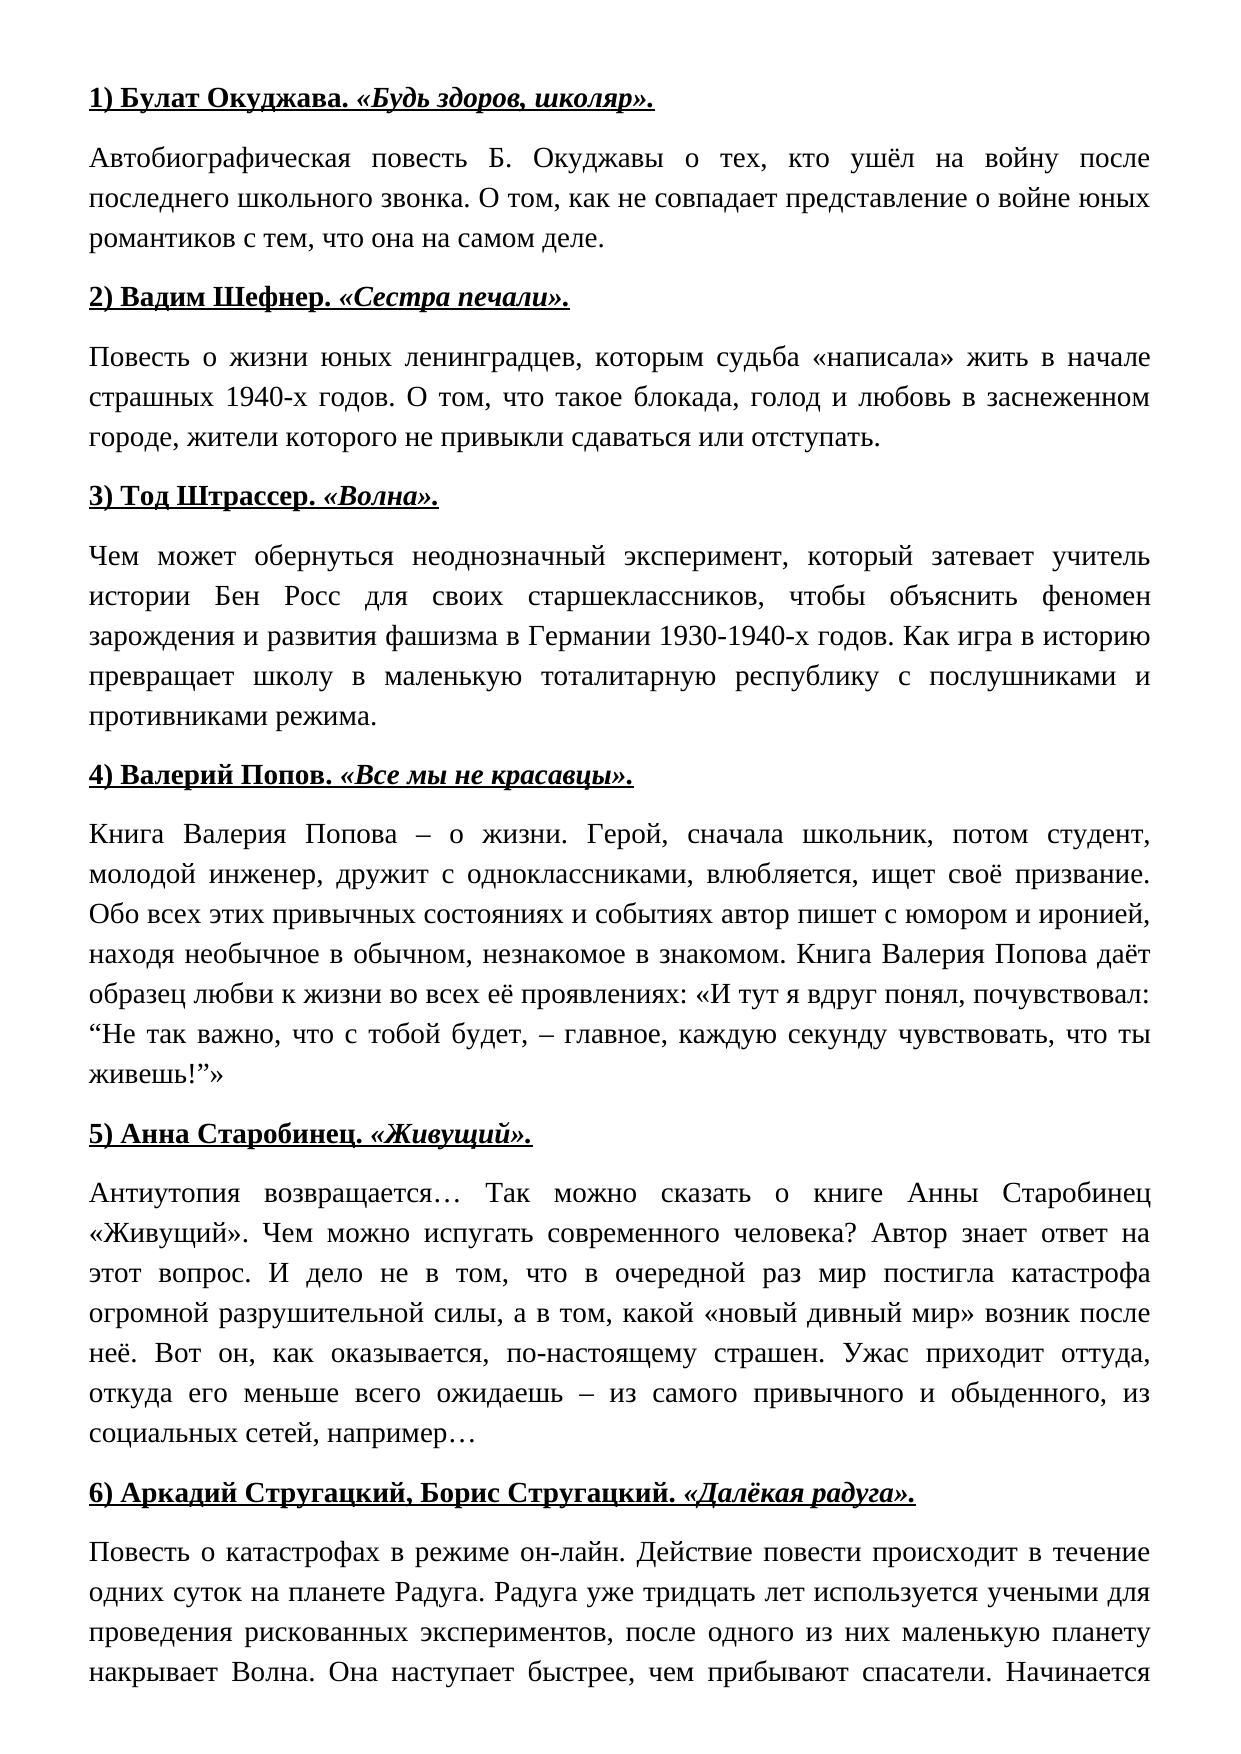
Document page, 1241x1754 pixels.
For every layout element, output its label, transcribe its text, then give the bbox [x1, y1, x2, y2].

text Повесть о жизни юных ленинградцев, которым судьба «написала» жить в начале страшных 1940-х годов. О том, что такое блокада, голод и любовь в заснеженном городе, жители которого не привыкли сдаваться или отступать. [89, 332, 1152, 452]
text 3) Тод Штрассер. «Волна». [89, 472, 1152, 512]
text 1) Булат Окуджава. «Будь здоров, школяр». [89, 74, 1152, 114]
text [89, 1528, 1152, 1688]
text Антиутопия возвращается… Так можно сказать о книге Анны Старобинец «Живущий». Чем можно испугать современного человека? Автор знает ответ на этот вопрос. И дело не в том, что в очередной раз мир постигла катастрофа огромной разрушительной силы, а в том, какой «новый дивный мир» возник после неё. Вот он, как оказывается, по-настоящему страшен. Ужас приходит оттуда, откуда его меньше всего ожидаешь – из самого привычного и обыденного, из социальных сетей, например… [89, 1169, 1152, 1449]
text Книга Валерия Попова – о жизни. Герой, сначала школьник, потом студент, молодой инженер, дружит с одноклассниками, влюбляется, ищет своё призвание. Обо всех этих привычных состояниях и событиях автор пишет с юмором и иронией, находя необычное в обычном, незнакомое в знакомом. Книга Валерия Попова даёт образец любви к жизни во всех её проявлениях: «И тут я вдруг понял, почувствовал: “Не так важно, что с тобой будет, – главное, каждую секунду чувствовать, что ты живешь!”» [89, 810, 1152, 1090]
text Автобиографическая повесть Б. Окуджавы о тех, кто ушёл на войну после последнего школьного звонка. О том, как не совпадает представление о войне юных романтиков с тем, что она на самом деле. [89, 133, 1152, 253]
text 6) Аркадий Стругацкий, Борис Стругацкий. «Далёкая радуга». [89, 1469, 1152, 1509]
text 2) Вадим Шефнер. «Сестра печали». [89, 273, 1152, 313]
text 5) Анна Старобинец. «Живущий». [89, 1110, 1152, 1150]
text Чем может обернуться неоднозначный эксперимент, который затевает учитель истории Бен Росс для своих старшеклассников, чтобы объяснить феномен зарождения и развития фашизма в Германии 1930-1940-х годов. Как игра в историю превращает школу в маленькую тоталитарную республику с послушниками и противниками режима. [89, 531, 1152, 731]
text 4) Валерий Попов. «Все мы не красавцы». [89, 751, 1152, 791]
